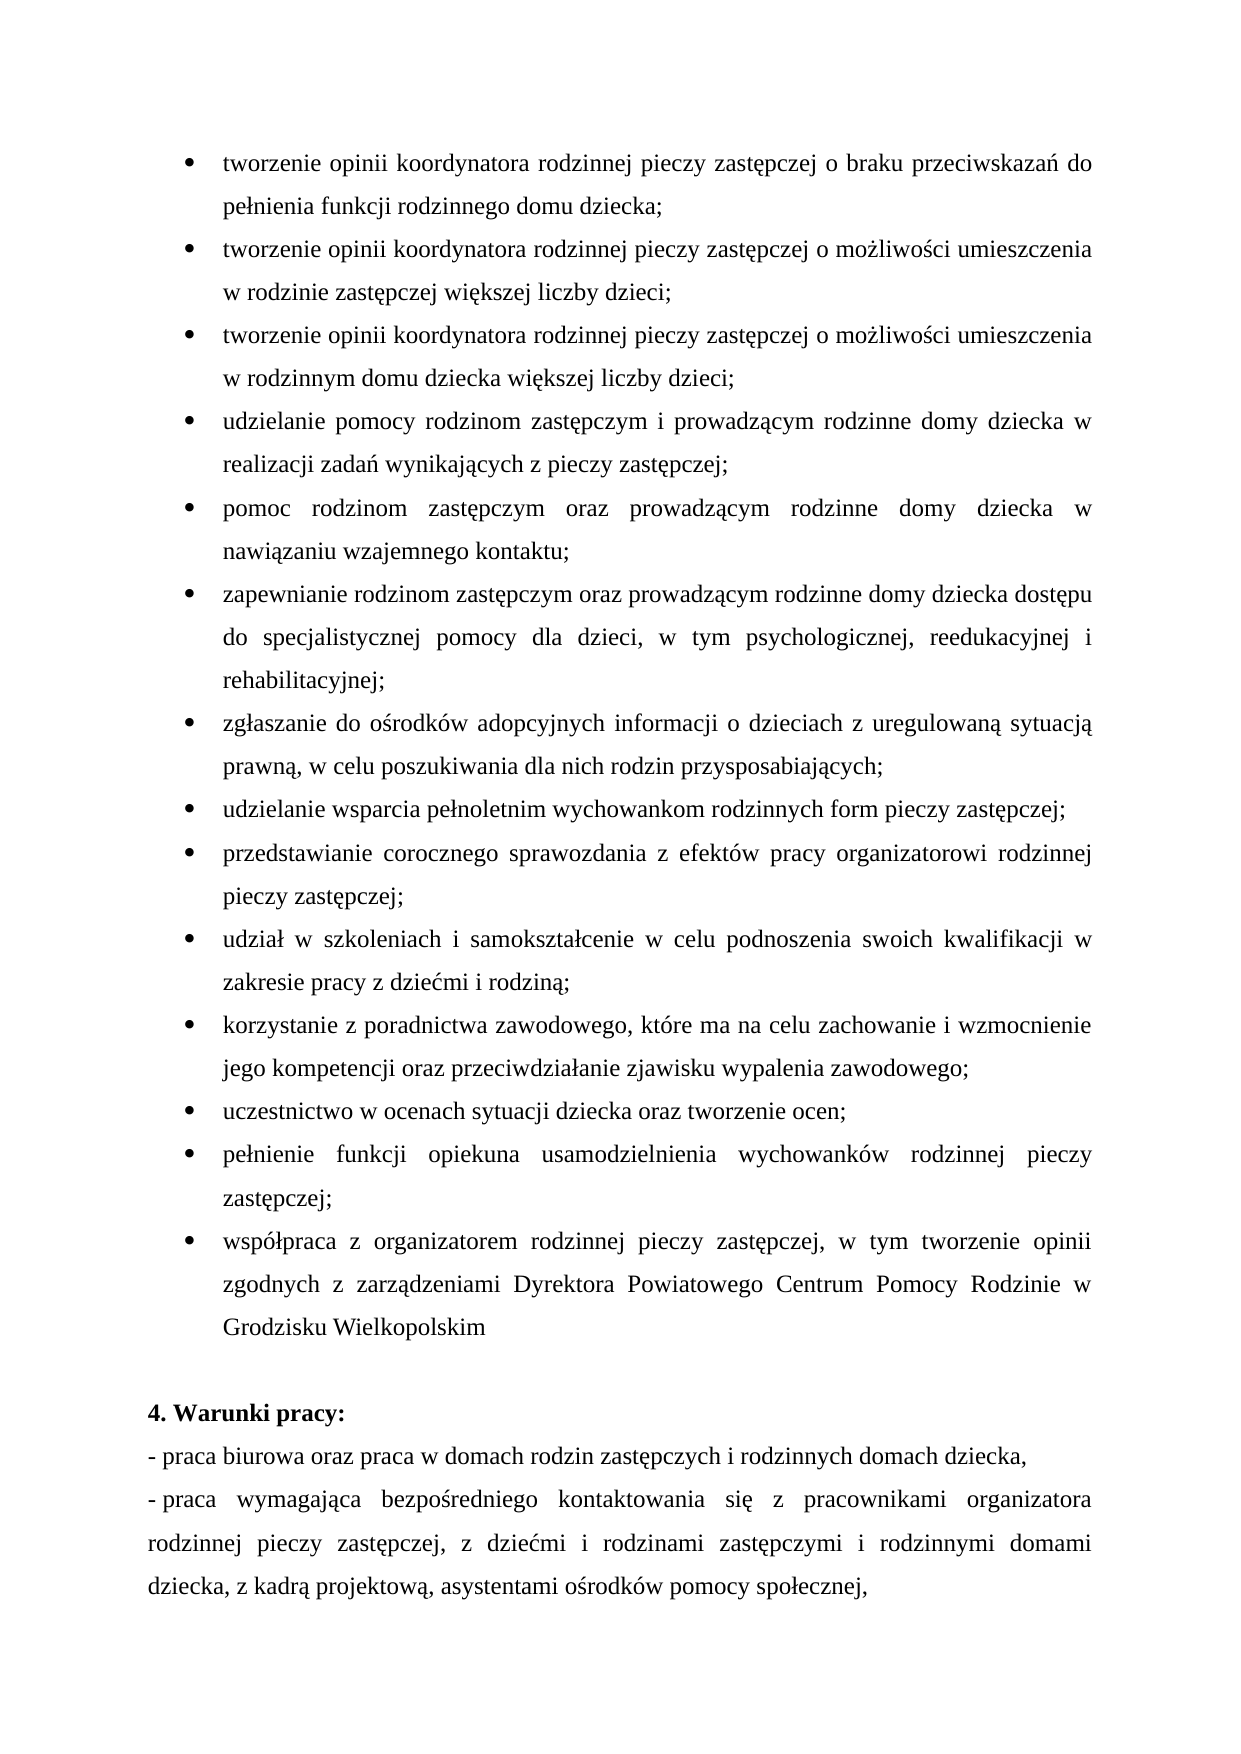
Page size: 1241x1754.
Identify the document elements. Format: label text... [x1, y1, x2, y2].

list udzielanie pomocy rodzinom zastępczym i prowadzącym rodzinne domy dziecka w realizacji zadań wynikających z pieczy zastępczej; [185, 406, 1093, 478]
list tworzenie opinii koordynatora rodzinnej pieczy zastępczej o możliwości umieszczenia w rodzinnym domu dziecka większej liczby dzieci; [185, 320, 1093, 392]
text 4. Warunki pracy: [148, 1398, 1093, 1427]
list udział w szkoleniach i samokształcenie w celu podnoszenia swoich kwalifikacji w zakresie pracy z dziećmi i rodziną; [185, 924, 1093, 996]
list udzielanie wsparcia pełnoletnim wychowankom rodzinnych form pieczy zastępczej; [185, 794, 1093, 823]
list tworzenie opinii koordynatora rodzinnej pieczy zastępczej o możliwości umieszczenia w rodzinie zastępczej większej liczby dzieci; [185, 234, 1093, 306]
list pełnienie funkcji opiekuna usamodzielnienia wychowanków rodzinnej pieczy zastępczej; [185, 1139, 1093, 1211]
text - praca wymagająca bezpośredniego kontaktowania się z pracownikami organizatora rodzinnej pieczy zastępczej, z dziećmi i rodzinami zastępczymi i rodzinnymi domami dziecka, z kadrą projektową, asystentami ośrodków pomocy społecznej, [148, 1484, 1093, 1599]
text - praca biurowa oraz praca w domach rodzin zastępczych i rodzinnych domach dziecka, [148, 1441, 1093, 1470]
list pomoc rodzinom zastępczym oraz prowadzącym rodzinne domy dziecka w nawiązaniu wzajemnego kontaktu; [185, 493, 1093, 564]
list korzystanie z poradnictwa zawodowego, które ma na celu zachowanie i wzmocnienie jego kompetencji oraz przeciwdziałanie zjawisku wypalenia zawodowego; [185, 1010, 1093, 1082]
list uczestnictwo w ocenach sytuacji dziecka oraz tworzenie ocen; [185, 1096, 1093, 1125]
list współpraca z organizatorem rodzinnej pieczy zastępczej, w tym tworzenie opinii zgodnych z zarządzeniami Dyrektora Powiatowego Centrum Pomocy Rodzinie w Grodzisku Wielkopolskim [185, 1226, 1093, 1341]
list tworzenie opinii koordynatora rodzinnej pieczy zastępczej o braku przeciwskazań do pełnienia funkcji rodzinnego domu dziecka; [185, 148, 1093, 219]
list zapewnianie rodzinom zastępczym oraz prowadzącym rodzinne domy dziecka dostępu do specjalistycznej pomocy dla dzieci, w tym psychologicznej, reedukacyjnej i rehabilitacyjnej; [185, 579, 1093, 694]
list zgłaszanie do ośrodków adopcyjnych informacji o dzieciach z uregulowaną sytuacją prawną, w celu poszukiwania dla nich rodzin przysposabiających; [185, 708, 1093, 780]
list przedstawianie corocznego sprawozdania z efektów pracy organizatorowi rodzinnej pieczy zastępczej; [185, 838, 1093, 909]
